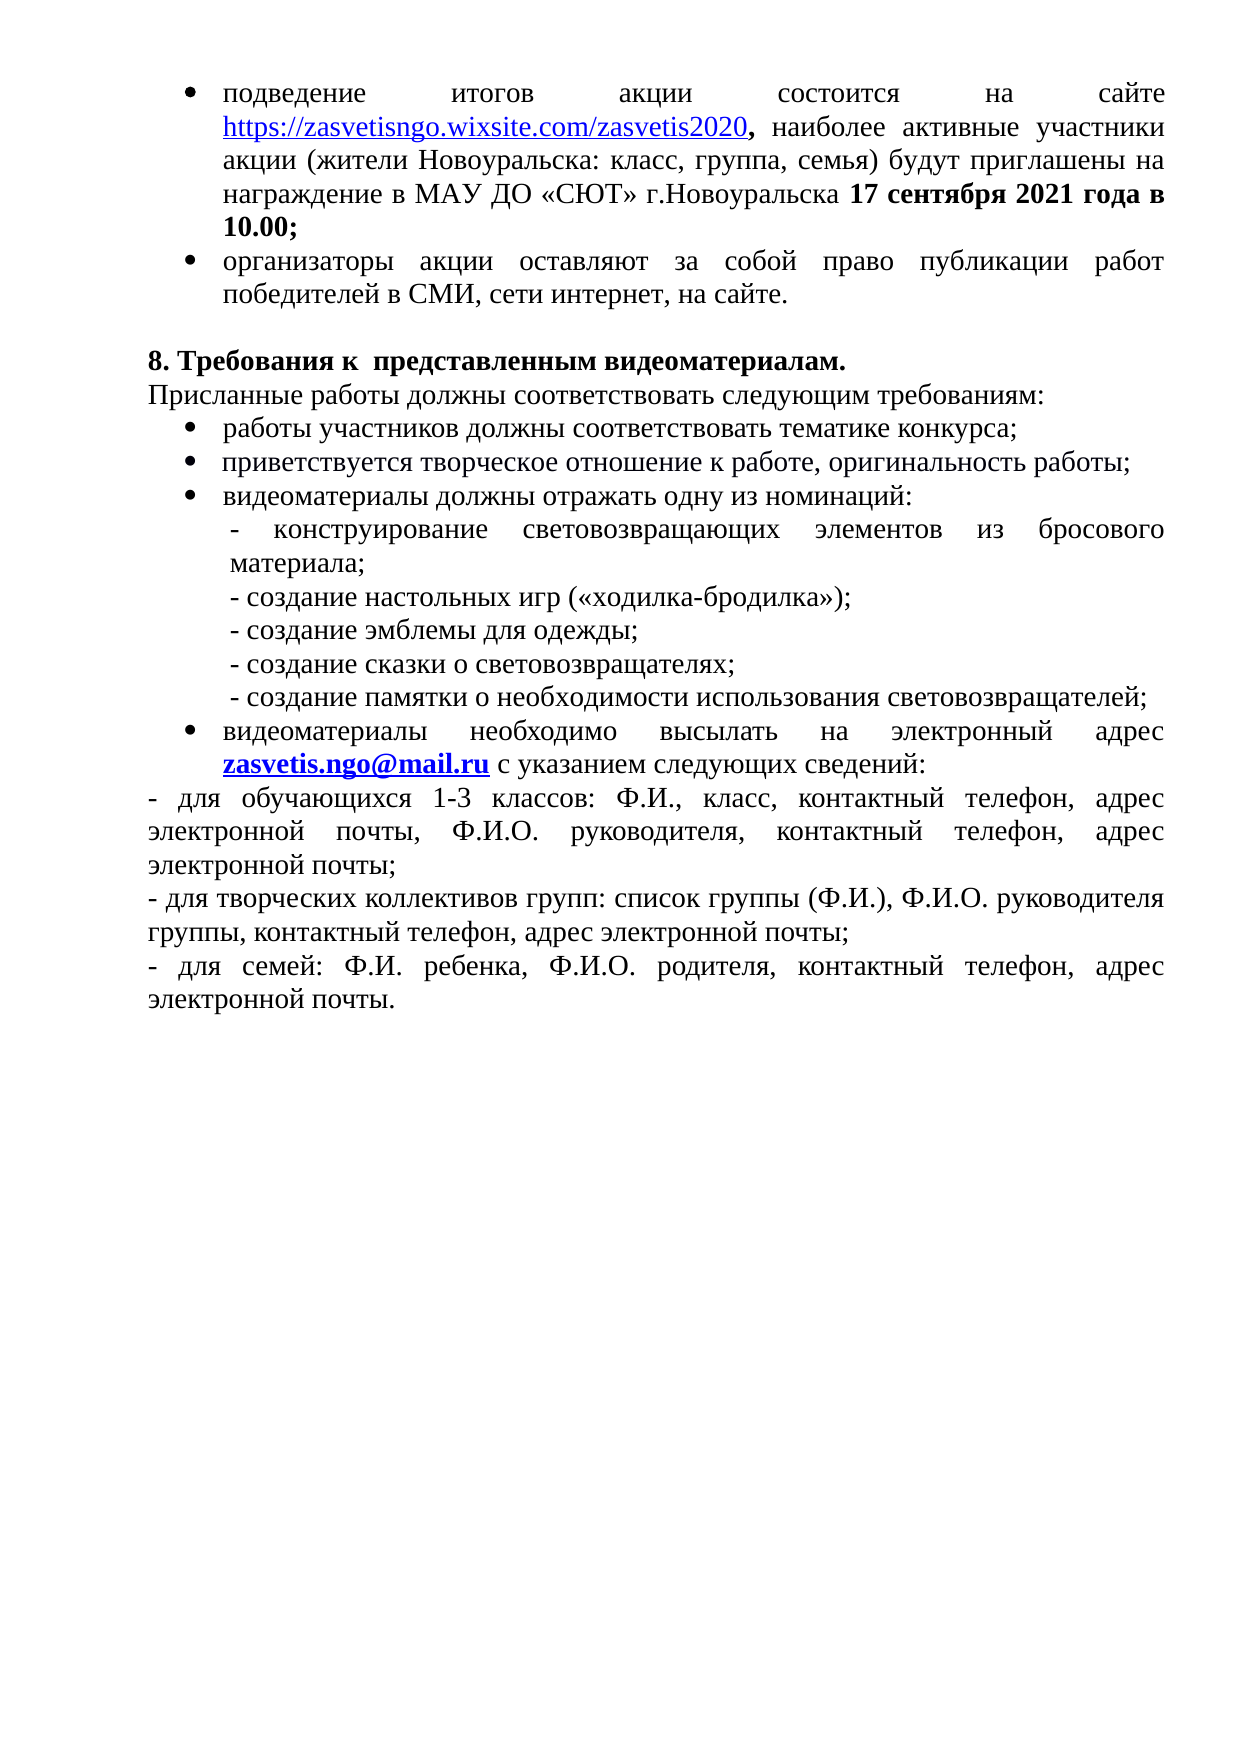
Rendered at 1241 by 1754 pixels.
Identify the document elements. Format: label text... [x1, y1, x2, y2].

list - создание эмблемы для одежды; [229, 612, 1165, 646]
text - для творческих коллективов групп: список группы (Ф.И.), Ф.И.О. руководителя группы, контактный телефон, адрес электронной почты; [148, 881, 1165, 948]
list работы участников должны соответствовать тематике конкурса; [185, 411, 1165, 444]
text Присланные работы должны соответствовать следующим требованиям: [148, 377, 1165, 411]
text - для обучающихся 1-3 классов: Ф.И., класс, контактный телефон, адрес электронной почты, Ф.И.О. руководителя, контактный телефон, адрес электронной почты; [148, 780, 1165, 881]
list - создание памятки о необходимости использования световозвращателей; [229, 679, 1165, 713]
list видеоматериалы должны отражать одну из номинаций: [185, 478, 1165, 512]
list приветствуется творческое отношение к работе, оригинальность работы; [185, 444, 1165, 478]
list организаторы акции оставляют за собой право публикации работ победителей в СМИ, сети интернет, на сайте. [185, 243, 1165, 310]
text 8. Требования к представленным видеоматериалам. [148, 343, 1165, 377]
list - создание настольных игр («ходилка-бродилка»); [229, 579, 1165, 612]
list видеоматериалы необходимо высылать на электронный адрес zasvetis.ngo@mail.ru с указанием следующих сведений: [185, 713, 1165, 780]
list подведение итогов акции состоится на сайте https://zasvetisngo.wixsite.com/zasvetis2020, наиболее активные участники акции (жители Новоуральска: класс, группа, семья) будут приглашены на награждение в МАУ ДО «СЮТ» г.Новоуральска 17 сентября 2021 года в 10.00; [185, 75, 1165, 243]
text - для семей: Ф.И. ребенка, Ф.И.О. родителя, контактный телефон, адрес электронной почты. [148, 948, 1165, 1015]
list - конструирование световозвращающих элементов из бросового материала; [229, 512, 1165, 579]
list - создание сказки о световозвращателях; [229, 646, 1165, 679]
